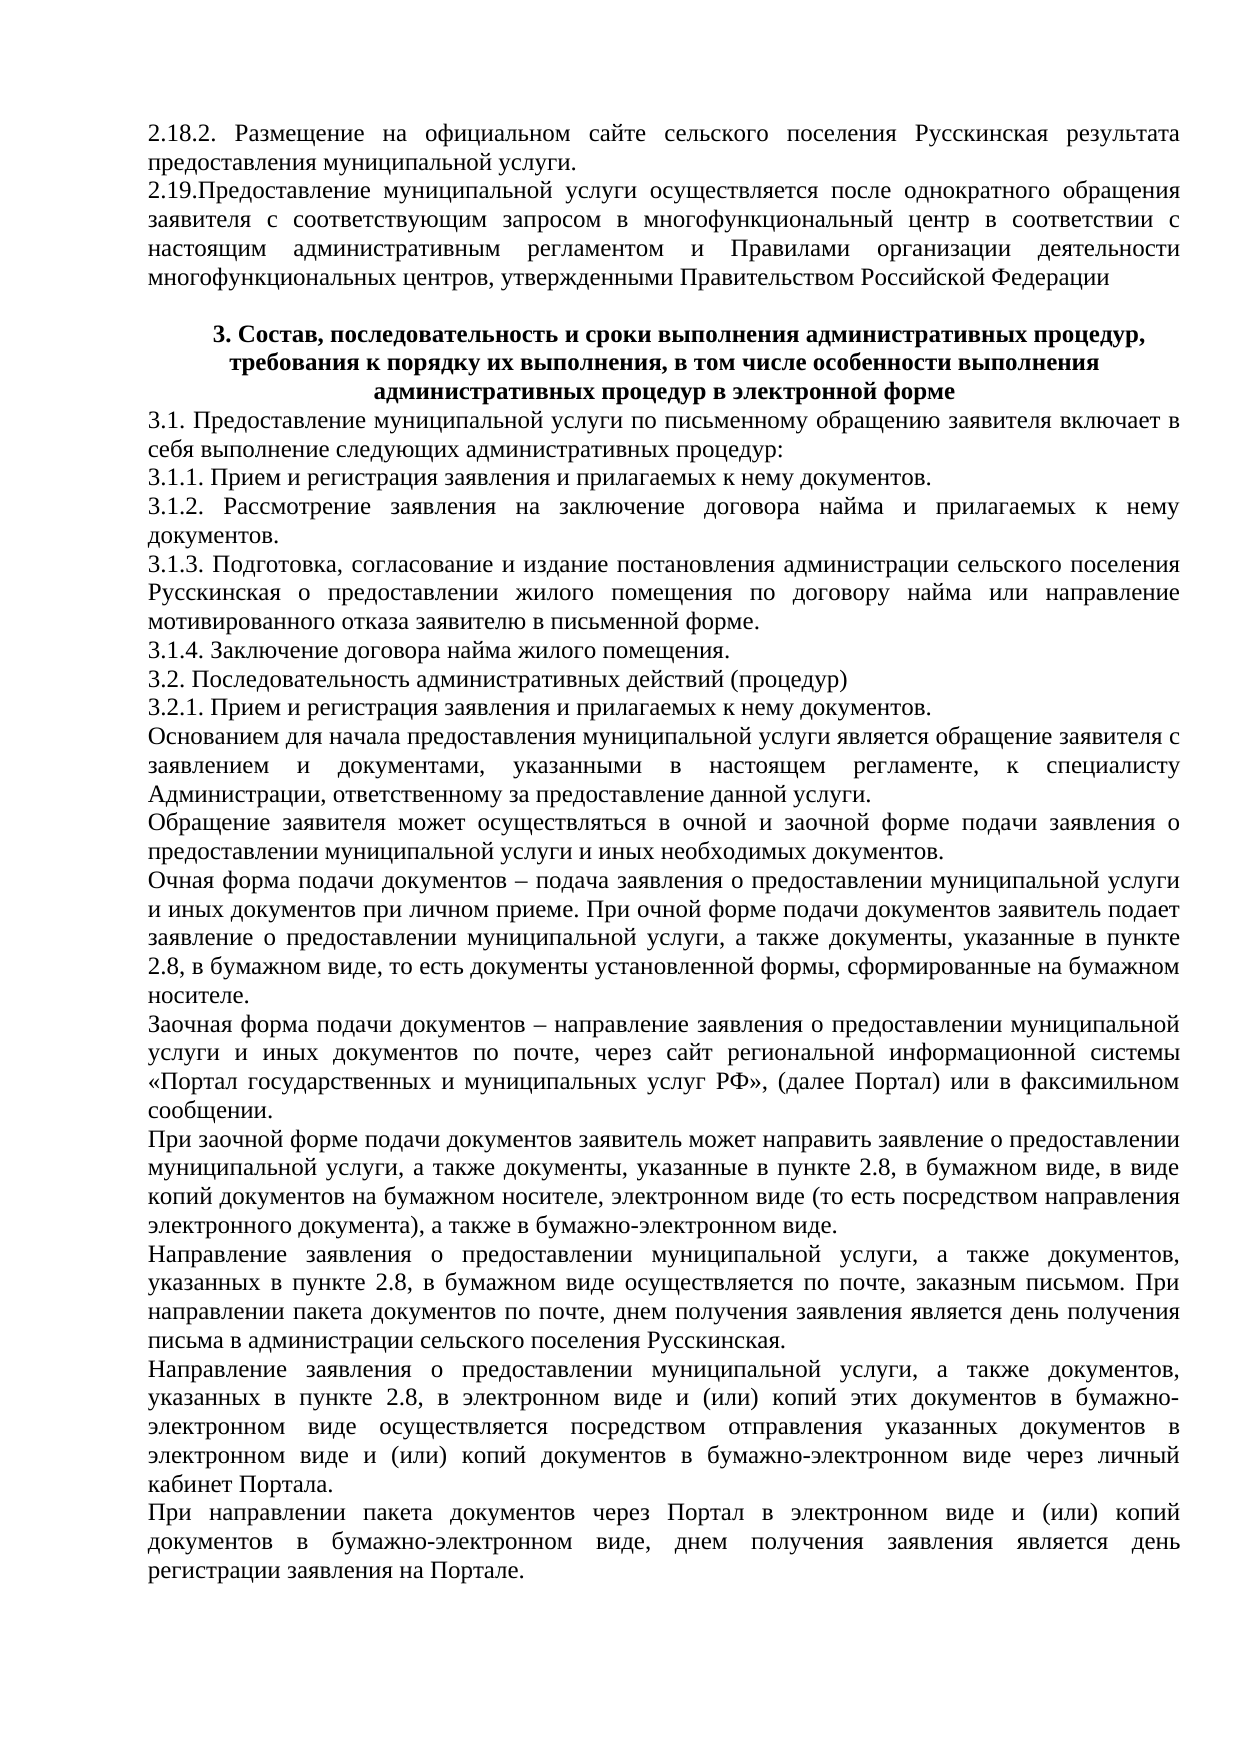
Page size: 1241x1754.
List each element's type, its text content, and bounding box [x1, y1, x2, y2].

text 3.1. Предоставление муниципальной услуги по письменному обращению заявителя включает в себя выполнение следующих административных процедур: [148, 405, 1181, 462]
text Очная форма подачи документов – подача заявления о предоставлении муниципальной услуги и иных документов при личном приеме. При очной форме подачи документов заявитель подает заявление о предоставлении муниципальной услуги, а также документы, указанные в пункте 2.8, в бумажном виде, то есть документы установленной формы, сформированные на бумажном носителе. [148, 865, 1181, 1009]
text 3.1.4. Заключение договора найма жилого помещения. [148, 635, 1181, 664]
text 3.1.3. Подготовка, согласование и издание постановления администрации сельского поселения Русскинская о предоставлении жилого помещения по договору найма или направление мотивированного отказа заявителю в письменной форме. [148, 549, 1181, 635]
text 2.19.Предоставление муниципальной услуги осуществляется после однократного обращения заявителя с соответствующим запросом в многофункциональный центр в соответствии с настоящим административным регламентом и Правилами организации деятельности многофункциональных центров, утвержденными Правительством Российской Федерации [148, 176, 1181, 291]
text 3.1.1. Прием и регистрация заявления и прилагаемых к нему документов. [148, 462, 1181, 491]
text Направление заявления о предоставлении муниципальной услуги, а также документов, указанных в пункте 2.8, в бумажном виде осуществляется по почте, заказным письмом. При направлении пакета документов по почте, днем получения заявления является день получения письма в администрации сельского поселения Русскинская. [148, 1239, 1181, 1354]
text При заочной форме подачи документов заявитель может направить заявление о предоставлении муниципальной услуги, а также документы, указанные в пункте 2.8, в бумажном виде, в виде копий документов на бумажном носителе, электронном виде (то есть посредством направления электронного документа), а также в бумажно-электронном виде. [148, 1124, 1181, 1239]
text При направлении пакета документов через Портал в электронном виде и (или) копий документов в бумажно-электронном виде, днем получения заявления является день регистрации заявления на Портале. [148, 1497, 1181, 1584]
text 3. Состав, последовательность и сроки выполнения административных процедур, требования к порядку их выполнения, в том числе особенности выполнения административных процедур в электронной форме [148, 319, 1181, 405]
text Направление заявления о предоставлении муниципальной услуги, а также документов, указанных в пункте 2.8, в электронном виде и (или) копий этих документов в бумажно-электронном виде осуществляется посредством отправления указанных документов в электронном виде и (или) копий документов в бумажно-электронном виде через личный кабинет Портала. [148, 1354, 1181, 1497]
text 3.1.2. Рассмотрение заявления на заключение договора найма и прилагаемых к нему документов. [148, 491, 1181, 549]
text 3.2.1. Прием и регистрация заявления и прилагаемых к нему документов. [148, 692, 1181, 721]
text 2.18.2. Размещение на официальном сайте сельского поселения Русскинская результата предоставления муниципальной услуги. [148, 118, 1181, 176]
text Обращение заявителя может осуществляться в очной и заочной форме подачи заявления о предоставлении муниципальной услуги и иных необходимых документов. [148, 807, 1181, 865]
text Основанием для начала предоставления муниципальной услуги является обращение заявителя с заявлением и документами, указанными в настоящем регламенте, к специалисту Администрации, ответственному за предоставление данной услуги. [148, 721, 1181, 807]
text Заочная форма подачи документов – направление заявления о предоставлении муниципальной услуги и иных документов по почте, через сайт региональной информационной системы «Портал государственных и муниципальных услуг РФ», (далее Портал) или в факсимильном сообщении. [148, 1009, 1181, 1124]
text 3.2. Последовательность административных действий (процедур) [148, 664, 1181, 692]
